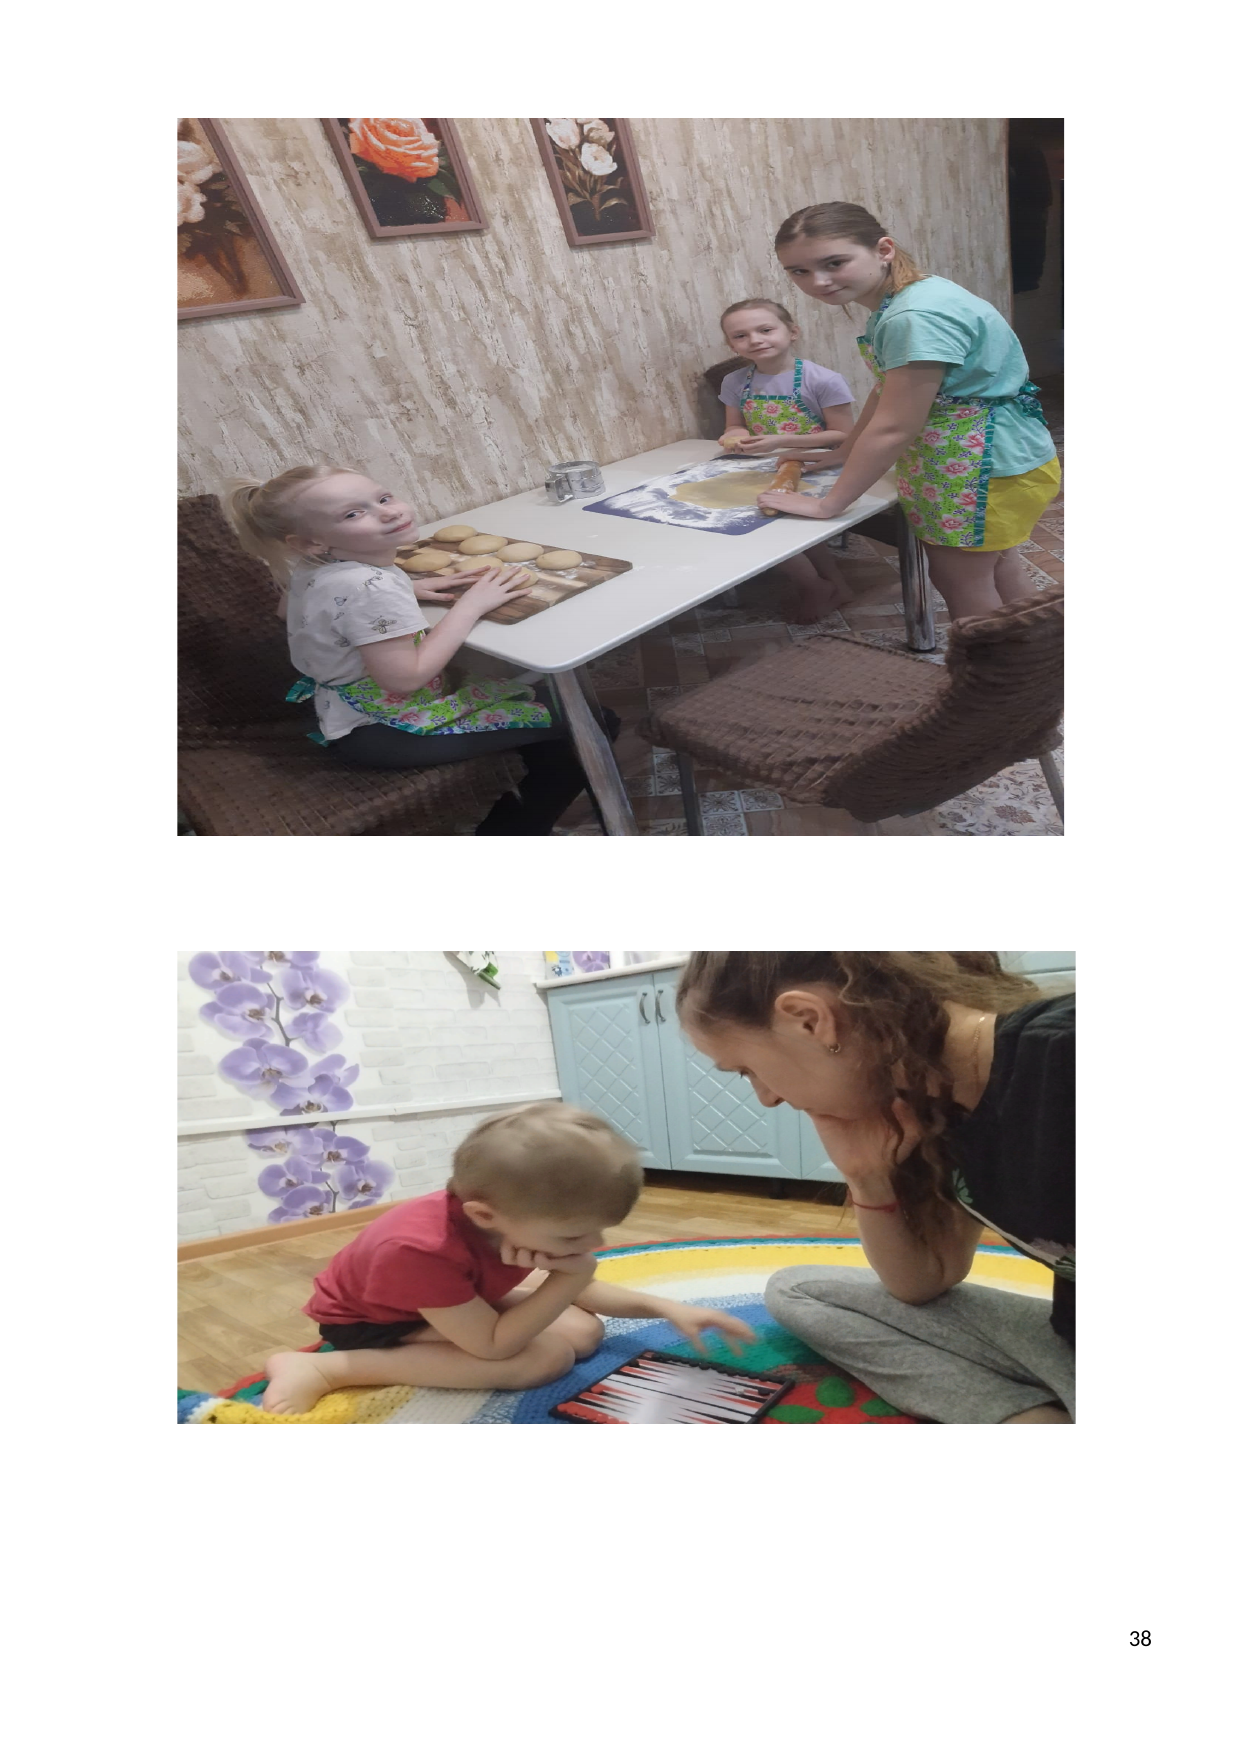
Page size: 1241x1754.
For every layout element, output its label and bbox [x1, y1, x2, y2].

picture [177, 118, 1065, 836]
picture [177, 951, 1076, 1424]
